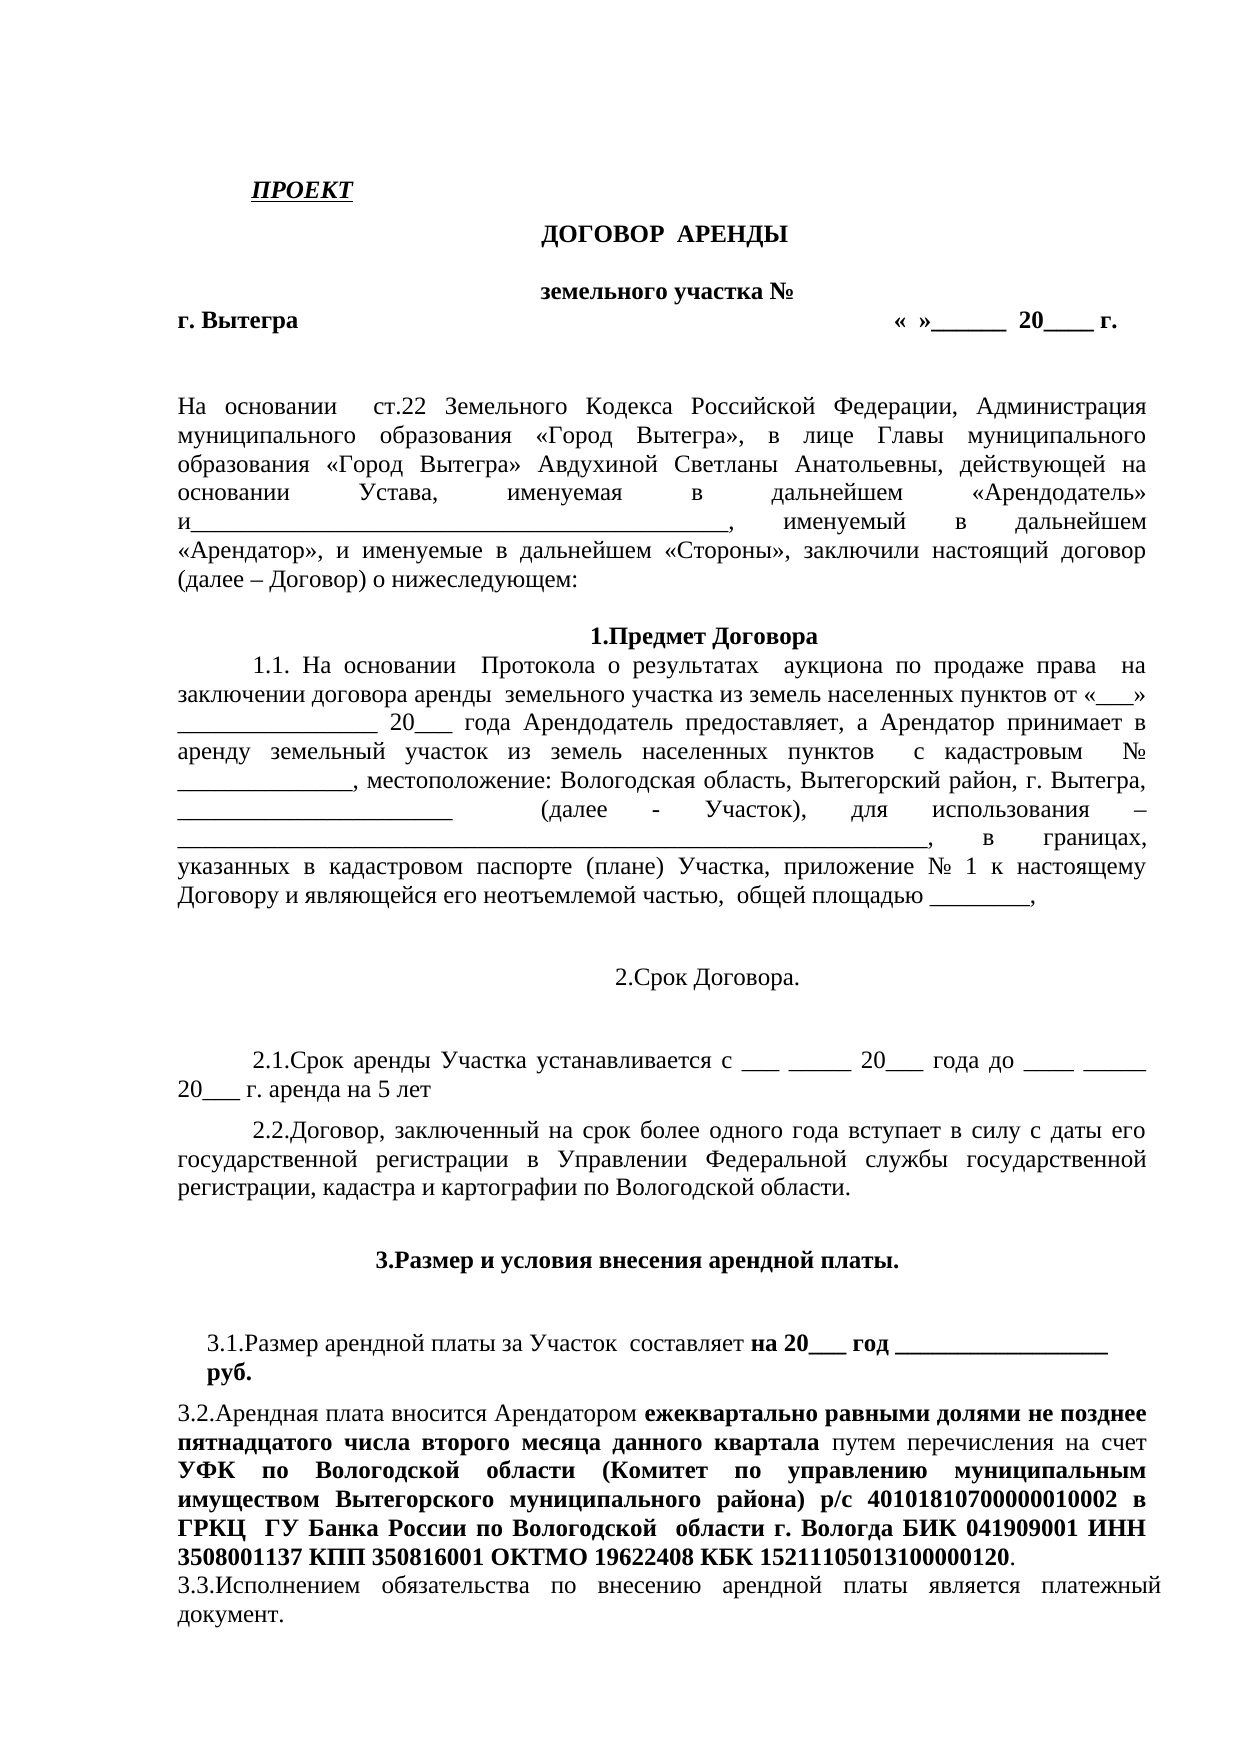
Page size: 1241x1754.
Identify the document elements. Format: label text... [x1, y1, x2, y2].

text земельного участка № [177, 247, 1152, 305]
text 2.2.Договор, заключенный на срок более одного года вступает в силу с даты его государственной регистрации в Управлении Федеральной службы государственной регистрации, кадастра и картографии по Вологодской области. [177, 1115, 1147, 1201]
title ДОГОВОР АРЕНДЫ [177, 219, 1152, 247]
text 1.1. На основании Протокола о результатах аукциона по продаже права на заключении договора аренды земельного участка из земель населенных пунктов от «___» ________________ 20___ года Арендодатель предоставляет, а Арендатор принимает в аренду земельный участок из земель населенных пунктов с кадастровым № ______________, местоположение: Вологодская область, Вытегорский район, г. Вытегра, ______________________ (далее - Участок), для использования – ____________________________________________________________, в границах, указанных в кадастровом паспорте (плане) Участка, приложение № 1 к настоящему Договору и являющейся его неотъемлемой частью, общей площадью ________, [177, 650, 1147, 909]
text г. Вытегра « »______ 20____ г. [177, 305, 1240, 334]
text 2.Срок Договора. [177, 962, 1147, 991]
text 3.Размер и условия внесения арендной платы. [207, 1245, 1152, 1274]
text 3.1.Размер арендной платы за Участок составляет на 20___ год _________________ руб. [207, 1328, 1147, 1385]
text 1.Предмет Договора [177, 621, 1147, 650]
text 3.2.Арендная плата вносится Арендатором ежеквартально равными долями не позднее пятнадцатого числа второго месяца данного квартала путем перечисления на счет УФК по Вологодской области (Комитет по управлению муниципальным имуществом Вытегорского муниципального района) р/с 40101810700000010002 в ГРКЦ ГУ Банка России по Вологодской области г. Вологда БИК 041909001 ИНН 3508001137 КПП 350816001 ОКТМО 19622408 КБК 15211105013100000120. [177, 1398, 1147, 1570]
text ПРОЕКТ [177, 176, 1152, 204]
text 3.3.Исполнением обязательства по внесению арендной платы является платежный документ. [177, 1570, 1162, 1628]
text 2.1.Срок аренды Участка устанавливается с ___ _____ 20___ года до ____ _____ 20___ г. аренда на 5 лет [177, 1045, 1147, 1102]
text На основании ст.22 Земельного Кодекса Российской Федерации, Администрация муниципального образования «Город Вытегра», в лице Главы муниципального образования «Город Вытегра» Авдухиной Светланы Анатольевны, действующей на основании Устава, именуемая в дальнейшем «Арендодатель» и___________________________________________, именуемый в дальнейшем «Арендатор», и именуемые в дальнейшем «Стороны», заключили настоящий договор (далее – Договор) о нижеследующем: [177, 391, 1147, 592]
